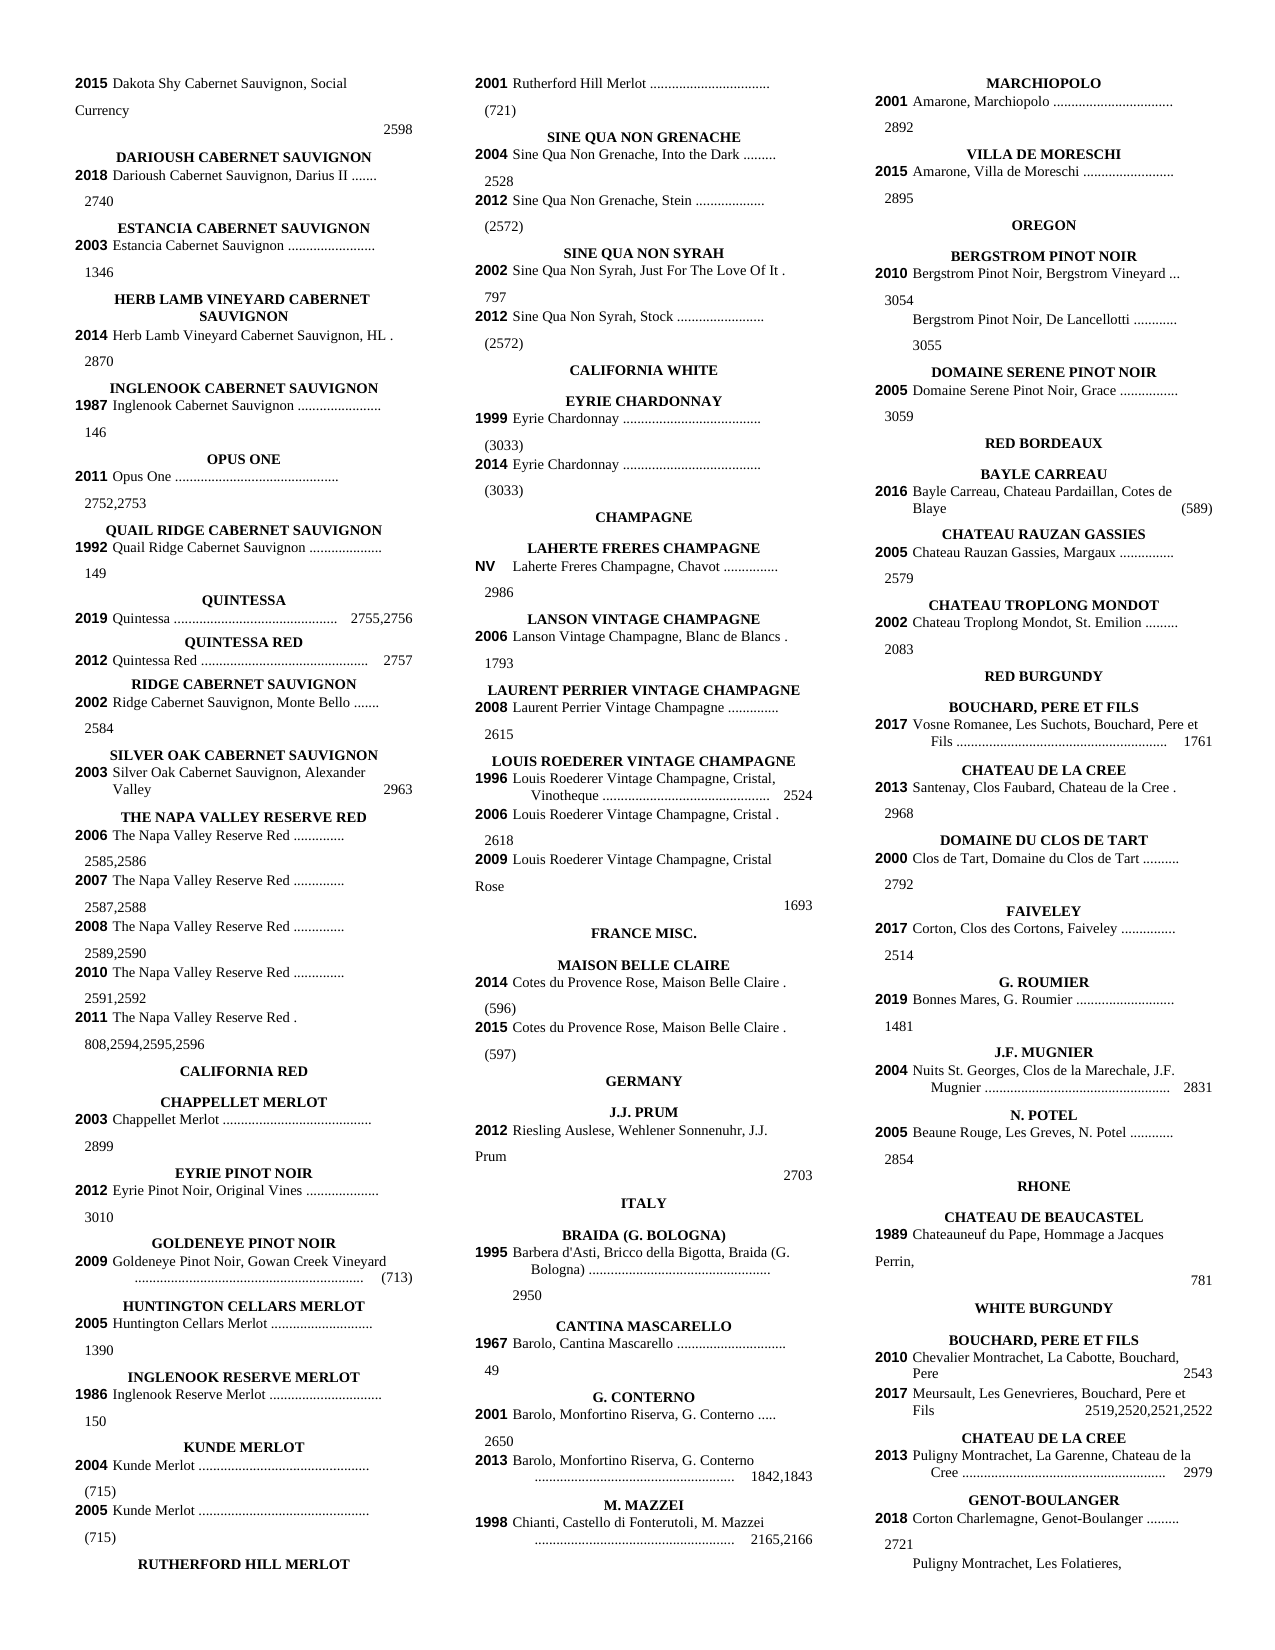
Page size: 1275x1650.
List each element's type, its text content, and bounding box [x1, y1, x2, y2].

text 2005 Domaine Serene Pinot Noir, Grace ................ 3059 [875, 381, 1200, 427]
text DOMAINE SERENE PINOT NOIR [875, 364, 1200, 381]
text OPUS ONE [75, 451, 400, 467]
text 2018 Corton Charlemagne, Genot-Boulanger ......... 2721 [875, 1509, 1200, 1555]
text 2001 Rutherford Hill Merlot ................................. (721) [475, 75, 800, 121]
text BERGSTROM PINOT NOIR [875, 248, 1200, 264]
text CALIFORNIA WHITE [475, 361, 800, 378]
text 2012 Sine Qua Non Grenache, Stein ................... (2572) [475, 191, 800, 237]
text BOUCHARD, PERE ET FILS [875, 1331, 1200, 1348]
text 2000 Clos de Tart, Domaine du Clos de Tart .......... 2792 [875, 849, 1200, 895]
text 2002 Sine Qua Non Syrah, Just For The Love Of It . 797 [475, 262, 800, 308]
text 1992 Quail Ridge Cabernet Sauvignon .................... 149 [75, 538, 400, 584]
text LANSON VINTAGE CHAMPAGNE [475, 611, 800, 628]
text Vinotheque .............................................. 2524 [475, 786, 800, 803]
text M. MAZZEI [475, 1497, 800, 1513]
text MAISON BELLE CLAIRE [475, 956, 800, 973]
text 2012 Quintessa Red .............................................. 2757 [75, 651, 400, 668]
text RHONE [875, 1177, 1200, 1194]
text 2598 [75, 121, 400, 137]
text Bergstrom Pinot Noir, De Lancellotti ............ 3055 [875, 311, 1200, 356]
text 2001 Barolo, Monfortino Riserva, G. Conterno ..... 2650 [475, 1406, 800, 1451]
text Puligny Montrachet, Les Folatieres, [875, 1555, 1200, 1572]
text 2001 Amarone, Marchiopolo ................................. 2892 [875, 92, 1200, 138]
text 2010 Chevalier Montrachet, La Cabotte, Bouchard, [875, 1348, 1200, 1365]
text CHAMPAGNE [475, 509, 800, 526]
text 2005 Kunde Merlot ............................................... (715) [75, 1502, 400, 1548]
text 2017 Corton, Clos des Cortons, Faiveley ............... 2514 [875, 920, 1200, 966]
text 2005 Chateau Rauzan Gassies, Margaux ............... 2579 [875, 543, 1200, 589]
text 2008 Laurent Perrier Vintage Champagne .............. 2615 [475, 699, 800, 744]
text Blaye (589) [875, 500, 1200, 517]
text G. ROUMIER [875, 973, 1200, 990]
text HERB LAMB VINEYARD CABERNET [75, 291, 400, 307]
text 2012 Sine Qua Non Syrah, Stock ........................ (2572) [475, 308, 800, 353]
text GERMANY [475, 1073, 800, 1089]
text 2003 Estancia Cabernet Sauvignon ........................ 1346 [75, 237, 400, 283]
text LOUIS ROEDERER VINTAGE CHAMPAGNE [475, 752, 800, 769]
text 2010 The Napa Valley Reserve Red .............. 2591,2592 [75, 963, 400, 1009]
text DOMAINE DU CLOS DE TART [875, 832, 1200, 849]
text 1989 Chateauneuf du Pape, Hommage a Jacques Perrin, [875, 1226, 1200, 1272]
text BOUCHARD, PERE ET FILS [875, 699, 1200, 716]
text Cree ........................................................ 2979 [875, 1464, 1200, 1481]
text 2009 Goldeneye Pinot Noir, Gowan Creek Vineyard [75, 1252, 400, 1269]
text 2012 Eyrie Pinot Noir, Original Vines .................... 3010 [75, 1182, 400, 1227]
text J.J. PRUM [475, 1104, 800, 1121]
text BAYLE CARREAU [875, 466, 1200, 483]
text SINE QUA NON GRENACHE [475, 128, 800, 145]
text CHATEAU DE LA CREE [875, 1430, 1200, 1446]
text 2009 Louis Roederer Vintage Champagne, Cristal Rose [475, 851, 800, 897]
text 2015 Amarone, Villa de Moreschi ......................... 2895 [875, 163, 1200, 208]
text 2012 Riesling Auslese, Wehlener Sonnenuhr, J.J. Prum [475, 1121, 800, 1167]
text 2017 Vosne Romanee, Les Suchots, Bouchard, Pere et [875, 716, 1200, 733]
text 2014 Herb Lamb Vineyard Cabernet Sauvignon, HL . 2870 [75, 326, 400, 372]
text EYRIE PINOT NOIR [75, 1164, 400, 1181]
text 1996 Louis Roederer Vintage Champagne, Cristal, [475, 769, 800, 786]
text 2004 Nuits St. Georges, Clos de la Marechale, J.F. [875, 1061, 1200, 1078]
text ESTANCIA CABERNET SAUVIGNON [75, 220, 400, 237]
text SILVER OAK CABERNET SAUVIGNON [75, 747, 400, 763]
text 2013 Puligny Montrachet, La Garenne, Chateau de la [875, 1447, 1200, 1464]
text FAIVELEY [875, 903, 1200, 919]
text 2014 Cotes du Provence Rose, Maison Belle Claire . (596) [475, 973, 800, 1019]
text EYRIE CHARDONNAY [475, 392, 800, 409]
text N. POTEL [875, 1107, 1200, 1123]
text LAURENT PERRIER VINTAGE CHAMPAGNE [475, 682, 800, 698]
text QUINTESSA [75, 592, 400, 609]
text CHATEAU DE BEAUCASTEL [875, 1209, 1200, 1226]
text OREGON [875, 216, 1200, 233]
text 2019 Quintessa ............................................. 2755,2756 [75, 609, 400, 626]
text 2003 Silver Oak Cabernet Sauvignon, Alexander [75, 764, 400, 781]
text 2014 Eyrie Chardonnay ...................................... (3033) [475, 455, 800, 501]
text 2703 [475, 1167, 800, 1183]
text Fils .......................................................... 1761 [875, 733, 1200, 750]
text 1693 [475, 897, 800, 913]
text 2005 Huntington Cellars Merlot ............................ 1390 [75, 1315, 400, 1361]
text CANTINA MASCARELLO [475, 1318, 800, 1334]
text MARCHIOPOLO [875, 75, 1200, 92]
text CALIFORNIA RED [75, 1062, 400, 1079]
text RIDGE CABERNET SAUVIGNON [75, 676, 400, 693]
text QUINTESSA RED [75, 634, 400, 651]
text NV Laherte Freres Champagne, Chavot ............... 2986 [475, 557, 800, 603]
text WHITE BURGUNDY [875, 1300, 1200, 1317]
text GOLDENEYE PINOT NOIR [75, 1235, 400, 1252]
text VILLA DE MORESCHI [875, 146, 1200, 162]
text CHATEAU DE LA CREE [875, 761, 1200, 778]
text 2013 Santenay, Clos Faubard, Chateau de la Cree . 2968 [875, 778, 1200, 824]
text 2006 Louis Roederer Vintage Champagne, Cristal . 2618 [475, 805, 800, 851]
text RUTHERFORD HILL MERLOT [75, 1556, 400, 1572]
text CHATEAU TROPLONG MONDOT [875, 597, 1200, 614]
text 2006 The Napa Valley Reserve Red .............. 2585,2586 [75, 826, 400, 872]
text 2008 The Napa Valley Reserve Red .............. 2589,2590 [75, 918, 400, 963]
text GENOT-BOULANGER [875, 1492, 1200, 1509]
text 1995 Barbera d'Asti, Bricco della Bigotta, Braida (G. [475, 1244, 800, 1261]
text 2013 Barolo, Monfortino Riserva, G. Conterno [475, 1451, 800, 1468]
text Pere 2543 [875, 1365, 1200, 1382]
text RED BORDEAUX [875, 435, 1200, 451]
text Valley 2963 [75, 781, 400, 798]
text 2002 Chateau Troplong Mondot, St. Emilion ......... 2083 [875, 614, 1200, 660]
text CHATEAU RAUZAN GASSIES [875, 526, 1200, 543]
text ....................................................... 2165,2166 [475, 1531, 800, 1547]
text 2011 The Napa Valley Reserve Red . 808,2594,2595,2596 [75, 1009, 400, 1054]
text 2018 Darioush Cabernet Sauvignon, Darius II ....... 2740 [75, 166, 400, 212]
text SAUVIGNON [75, 307, 400, 324]
text 2004 Sine Qua Non Grenache, Into the Dark ......... 2528 [475, 146, 800, 191]
text 2003 Chappellet Merlot ......................................... 2899 [75, 1111, 400, 1157]
text FRANCE MISC. [475, 925, 800, 942]
text SINE QUA NON SYRAH [475, 245, 800, 262]
text 2006 Lanson Vintage Champagne, Blanc de Blancs . 1793 [475, 628, 800, 674]
text LAHERTE FRERES CHAMPAGNE [475, 540, 800, 557]
text INGLENOOK CABERNET SAUVIGNON [75, 380, 400, 397]
text 2017 Meursault, Les Genevrieres, Bouchard, Pere et [875, 1384, 1200, 1401]
text CHAPPELLET MERLOT [75, 1094, 400, 1111]
text 1987 Inglenook Cabernet Sauvignon ....................... 146 [75, 397, 400, 443]
text 1998 Chianti, Castello di Fonterutoli, M. Mazzei [475, 1514, 800, 1531]
text DARIOUSH CABERNET SAUVIGNON [75, 149, 400, 166]
text 2016 Bayle Carreau, Chateau Pardaillan, Cotes de [875, 483, 1200, 500]
text 2019 Bonnes Mares, G. Roumier ........................... 1481 [875, 991, 1200, 1036]
text QUAIL RIDGE CABERNET SAUVIGNON [75, 521, 400, 538]
text ITALY [475, 1195, 800, 1212]
text 2002 Ridge Cabernet Sauvignon, Monte Bello ....... 2584 [75, 693, 400, 739]
text BRAIDA (G. BOLOGNA) [475, 1226, 800, 1243]
text 2004 Kunde Merlot ............................................... (715) [75, 1456, 400, 1502]
text 2010 Bergstrom Pinot Noir, Bergstrom Vineyard ... 3054 [875, 265, 1200, 311]
text Fils 2519,2520,2521,2522 [875, 1401, 1200, 1418]
text HUNTINGTON CELLARS MERLOT [75, 1298, 400, 1314]
text 1967 Barolo, Cantina Mascarello .............................. 49 [475, 1335, 800, 1381]
text 2007 The Napa Valley Reserve Red .............. 2587,2588 [75, 872, 400, 918]
text INGLENOOK RESERVE MERLOT [75, 1368, 400, 1385]
text ............................................................... (713) [75, 1269, 400, 1286]
text RED BURGUNDY [875, 668, 1200, 684]
text J.F. MUGNIER [875, 1044, 1200, 1061]
text KUNDE MERLOT [75, 1439, 400, 1456]
text 2015 Cotes du Provence Rose, Maison Belle Claire . (597) [475, 1019, 800, 1065]
text Mugnier ................................................... 2831 [875, 1078, 1200, 1095]
text ....................................................... 1842,1843 [475, 1468, 800, 1485]
text 1999 Eyrie Chardonnay ...................................... (3033) [475, 410, 800, 455]
text 2011 Opus One ............................................. 2752,2753 [75, 468, 400, 513]
text 781 [875, 1272, 1200, 1288]
text THE NAPA VALLEY RESERVE RED [75, 809, 400, 826]
text 2015 Dakota Shy Cabernet Sauvignon, Social Currency [75, 75, 400, 121]
text Bologna) .................................................. 2950 [475, 1261, 800, 1306]
text 1986 Inglenook Reserve Merlot ............................... 150 [75, 1386, 400, 1431]
text 2005 Beaune Rouge, Les Greves, N. Potel ............ 2854 [875, 1124, 1200, 1169]
text G. CONTERNO [475, 1388, 800, 1405]
